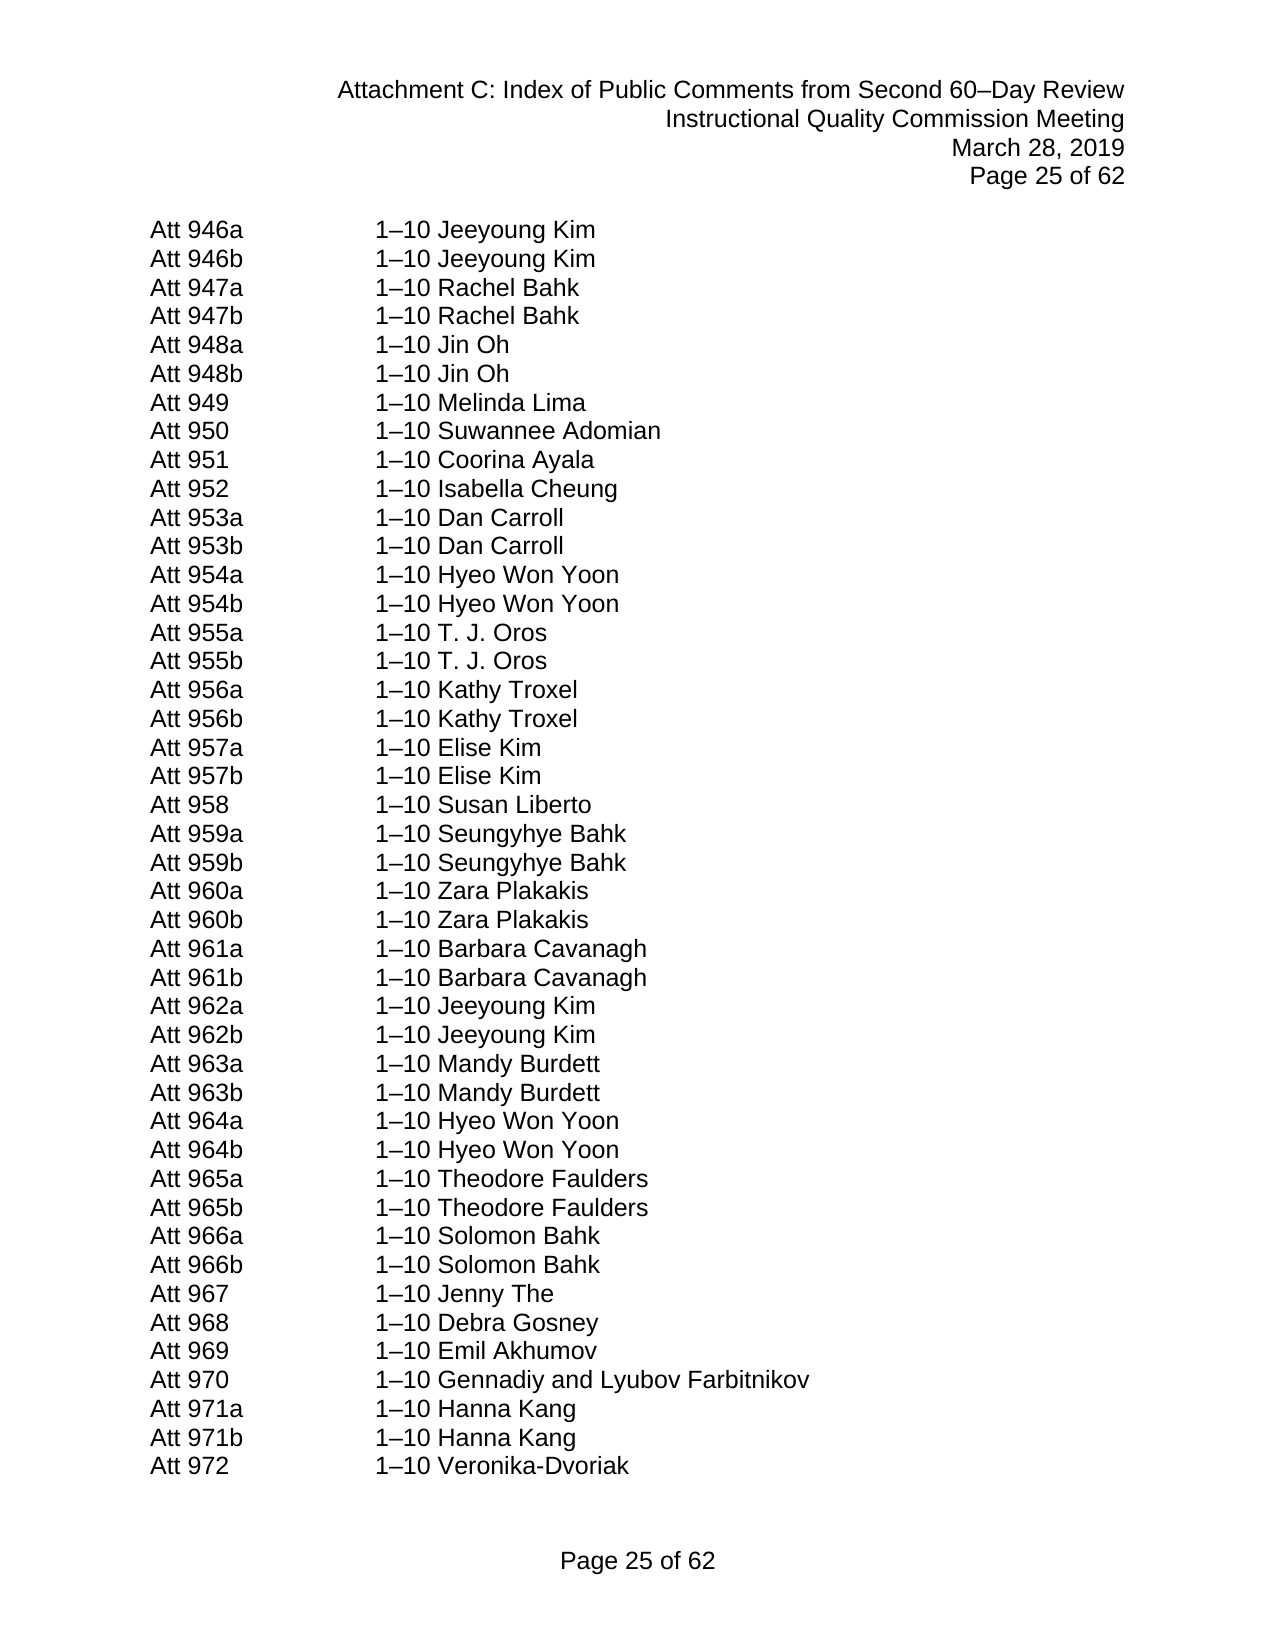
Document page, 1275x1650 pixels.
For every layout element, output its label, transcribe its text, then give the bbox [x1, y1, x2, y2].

text Att 948a 1–10 Jin Oh [150, 330, 1125, 359]
text Att 966b 1–10 Solomon Bahk [150, 1250, 1125, 1279]
text Att 970 1–10 Gennadiy and Lyubov Farbitnikov [150, 1365, 1125, 1394]
text Att 960b 1–10 Zara Plakakis [150, 905, 1125, 934]
text Att 950 1–10 Suwannee Adomian [150, 416, 1125, 445]
text Att 971b 1–10 Hanna Kang [150, 1422, 1125, 1451]
text Att 954a 1–10 Hyeo Won Yoon [150, 560, 1125, 589]
text Att 952 1–10 Isabella Cheung [150, 474, 1125, 502]
text Att 961b 1–10 Barbara Cavanagh [150, 962, 1125, 991]
text Att 964b 1–10 Hyeo Won Yoon [150, 1135, 1125, 1164]
text Att 969 1–10 Emil Akhumov [150, 1336, 1125, 1365]
text Att 963b 1–10 Mandy Burdett [150, 1077, 1125, 1106]
text Att 962b 1–10 Jeeyoung Kim [150, 1020, 1125, 1049]
text Att 948b 1–10 Jin Oh [150, 359, 1125, 387]
text Att 957b 1–10 Elise Kim [150, 761, 1125, 790]
text Att 962a 1–10 Jeeyoung Kim [150, 991, 1125, 1020]
text Att 946a 1–10 Jeeyoung Kim [150, 215, 1125, 244]
text Att 955b 1–10 T. J. Oros [150, 646, 1125, 675]
text Att 947b 1–10 Rachel Bahk [150, 301, 1125, 330]
text Att 963a 1–10 Mandy Burdett [150, 1049, 1125, 1077]
text Att 947a 1–10 Rachel Bahk [150, 272, 1125, 301]
text Att 958 1–10 Susan Liberto [150, 790, 1125, 819]
text Att 959a 1–10 Seungyhye Bahk [150, 819, 1125, 847]
text Att 961a 1–10 Barbara Cavanagh [150, 934, 1125, 962]
text Att 955a 1–10 T. J. Oros [150, 617, 1125, 646]
text Att 966a 1–10 Solomon Bahk [150, 1221, 1125, 1250]
text Att 957a 1–10 Elise Kim [150, 732, 1125, 761]
text Att 956a 1–10 Kathy Troxel [150, 675, 1125, 704]
text Att 946b 1–10 Jeeyoung Kim [150, 244, 1125, 272]
text Att 972 1–10 Veronika-Dvoriak [150, 1451, 1125, 1480]
text Att 965b 1–10 Theodore Faulders [150, 1192, 1125, 1221]
text Att 953a 1–10 Dan Carroll [150, 502, 1125, 531]
text Att 959b 1–10 Seungyhye Bahk [150, 847, 1125, 876]
text Att 965a 1–10 Theodore Faulders [150, 1164, 1125, 1192]
text Att 971a 1–10 Hanna Kang [150, 1394, 1125, 1422]
text Att 967 1–10 Jenny The [150, 1279, 1125, 1307]
text Att 968 1–10 Debra Gosney [150, 1307, 1125, 1336]
text Att 964a 1–10 Hyeo Won Yoon [150, 1106, 1125, 1135]
text Att 956b 1–10 Kathy Troxel [150, 704, 1125, 732]
text Att 951 1–10 Coorina Ayala [150, 445, 1125, 474]
text Att 954b 1–10 Hyeo Won Yoon [150, 589, 1125, 617]
text Att 953b 1–10 Dan Carroll [150, 531, 1125, 560]
text Att 960a 1–10 Zara Plakakis [150, 876, 1125, 905]
text Att 949 1–10 Melinda Lima [150, 387, 1125, 416]
